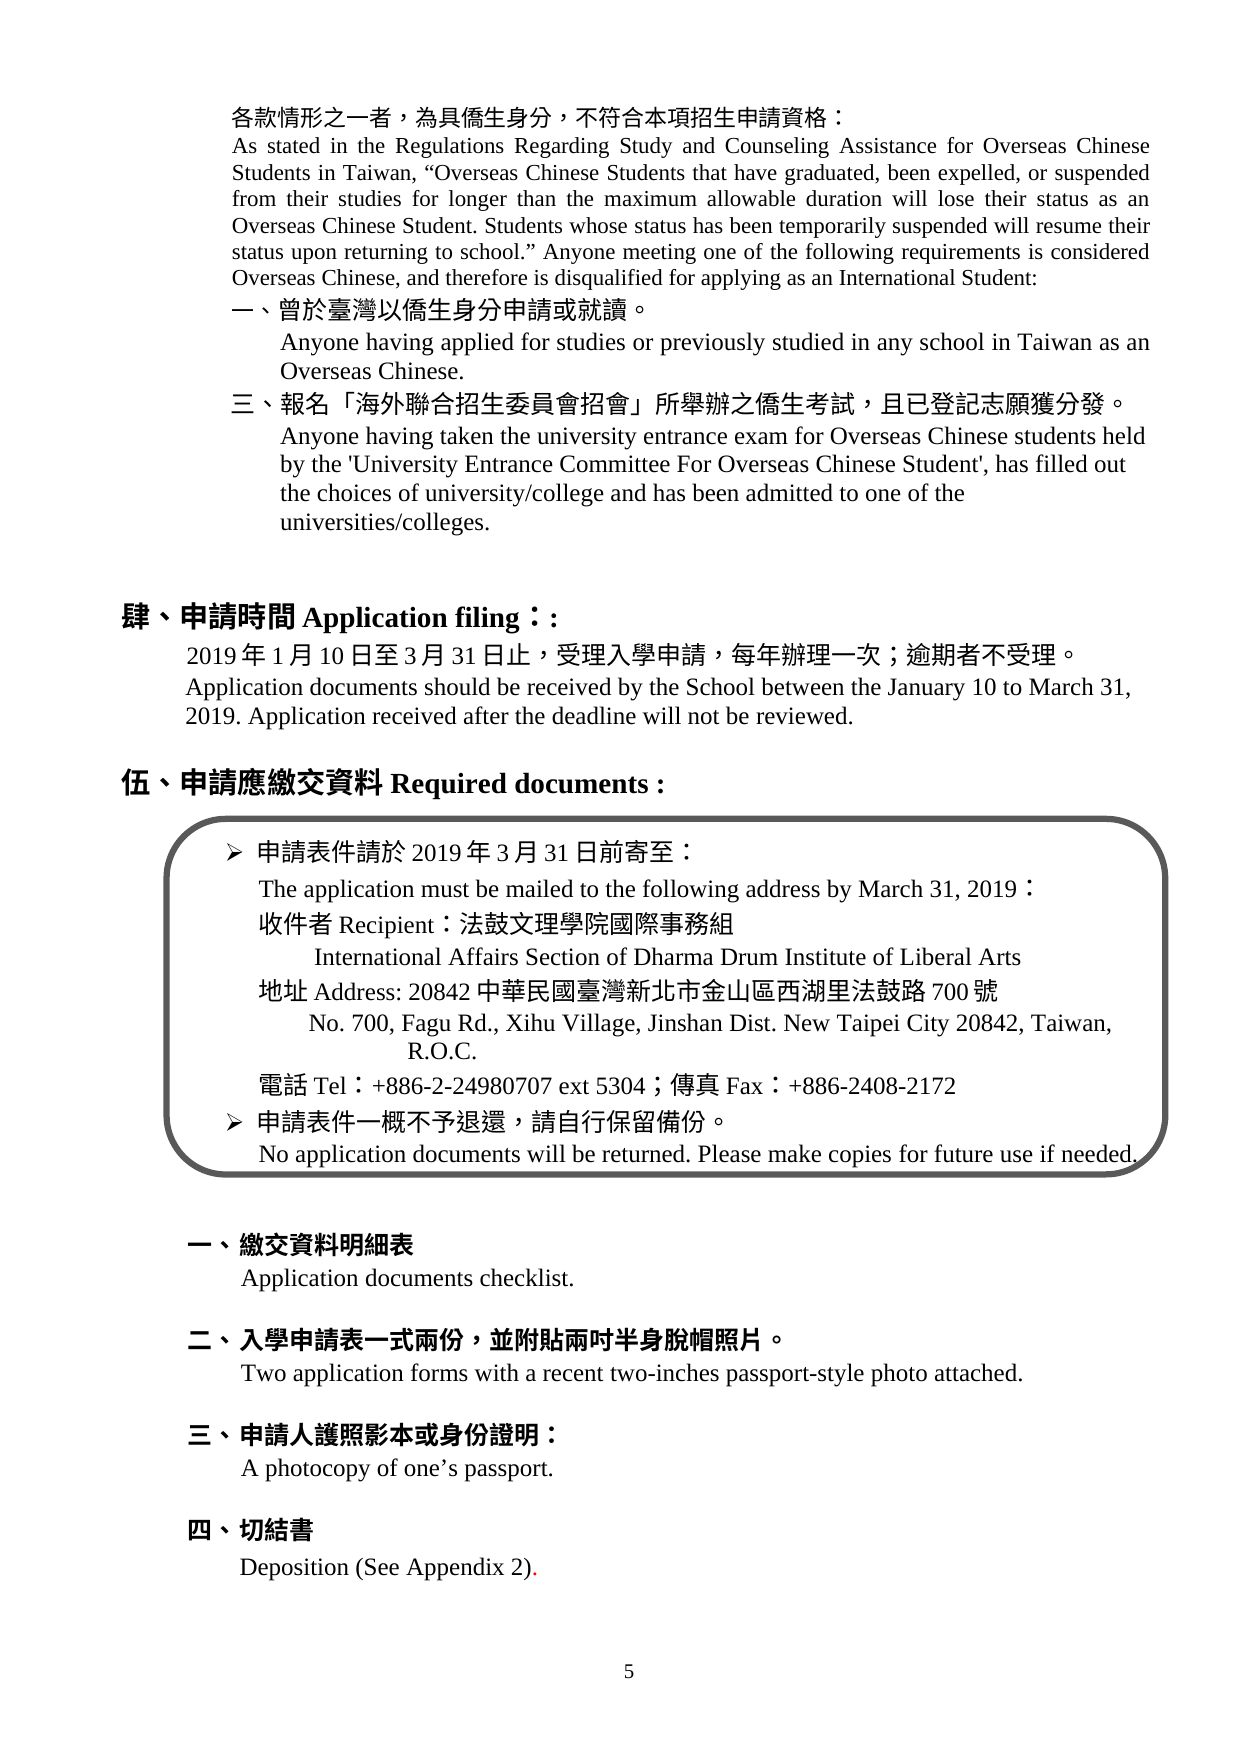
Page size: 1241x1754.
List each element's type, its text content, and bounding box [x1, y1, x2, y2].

text No. 700, Fagu Rd., Xihu Village, Jinshan Dist. New Taipei City 20842, Taiwan, R.O.C. [208, 1008, 1152, 1065]
text 收件者Recipient：法鼓文理學院國際事務組 [208, 904, 1152, 941]
text 一、曾於臺灣以僑生身分申請或就讀。 [232, 291, 1152, 327]
text 伍、申請應繳交資料 Required documents : [106, 760, 1152, 802]
text A photocopy of one’s passport. [241, 1453, 1152, 1481]
text 三、報名「海外聯合招生委員會招會」所舉辦之僑生考試，且已登記志願獲分發。 [230, 384, 1152, 421]
text 肆、申請時間Application filing：: [106, 593, 1152, 636]
text Application documents checklist. [241, 1263, 1152, 1291]
list 申請表件請於2019年3月31日前寄至： [210, 831, 1152, 868]
list 繳交資料明細表 [187, 1225, 1152, 1263]
list 切結書 [187, 1510, 1152, 1548]
text Anyone having taken the university entrance exam for Overseas Chinese students held by the 'University Entrance Committee For Overseas Chinese Student', has filled out the choices of university/college and has been admitted to one of the universities/colleges. [280, 421, 1152, 536]
text 地址Address: 20842中華民國臺灣新北市金山區西湖里法鼓路700號 [208, 971, 1152, 1008]
text ​ ​International Affairs Section of Dharma Drum Institute of Liberal Arts [208, 941, 1152, 971]
text Application documents should be received by the School between the January 10 to March 31, 2019. Application received after the deadline will not be reviewed. [185, 672, 1152, 731]
list 申請表件一概不予退還，請自行保留備份。 [210, 1101, 1152, 1139]
text 電話Tel：+886-2-24980707 ext 5304；傳真Fax：+886-2408-2172 [258, 1065, 1152, 1101]
text Anyone having applied for studies or previously studied in any school in Taiwan as an Overseas Chinese. [280, 327, 1152, 384]
list 申請人護照影本或身份證明： [187, 1415, 1152, 1453]
text Deposition (See Appendix 2). [239, 1548, 1152, 1585]
text Two application forms with a recent two-inches passport-style photo attached. [241, 1358, 1152, 1386]
text No application documents will be returned. Please make copies for future use if needed. [208, 1139, 1152, 1168]
text 2019年1月10日至3月31日止，受理入學申請，每年辦理一次；逾期者不受理。 [186, 636, 1152, 672]
text The application must be mailed to the following address by March 31, 2019： [208, 868, 1152, 904]
list 入學申請表一式兩份，並附貼兩吋半身脫帽照片。 [187, 1320, 1152, 1358]
text As stated in the Regulations Regarding Study and Counseling Assistance for Overseas Chinese Students in Taiwan, “Overseas Chinese Students that have graduated, been expelled, or suspended from their studies for longer than the maximum allowable duration will lose their status as an Overseas Chinese Student. Students whose status has been temporarily suspended will resume their status upon returning to school.” Anyone meeting one of the following requirements is considered Overseas Chinese, and therefore is disqualified for applying as an International Student: [232, 133, 1152, 291]
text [232, 99, 1152, 133]
